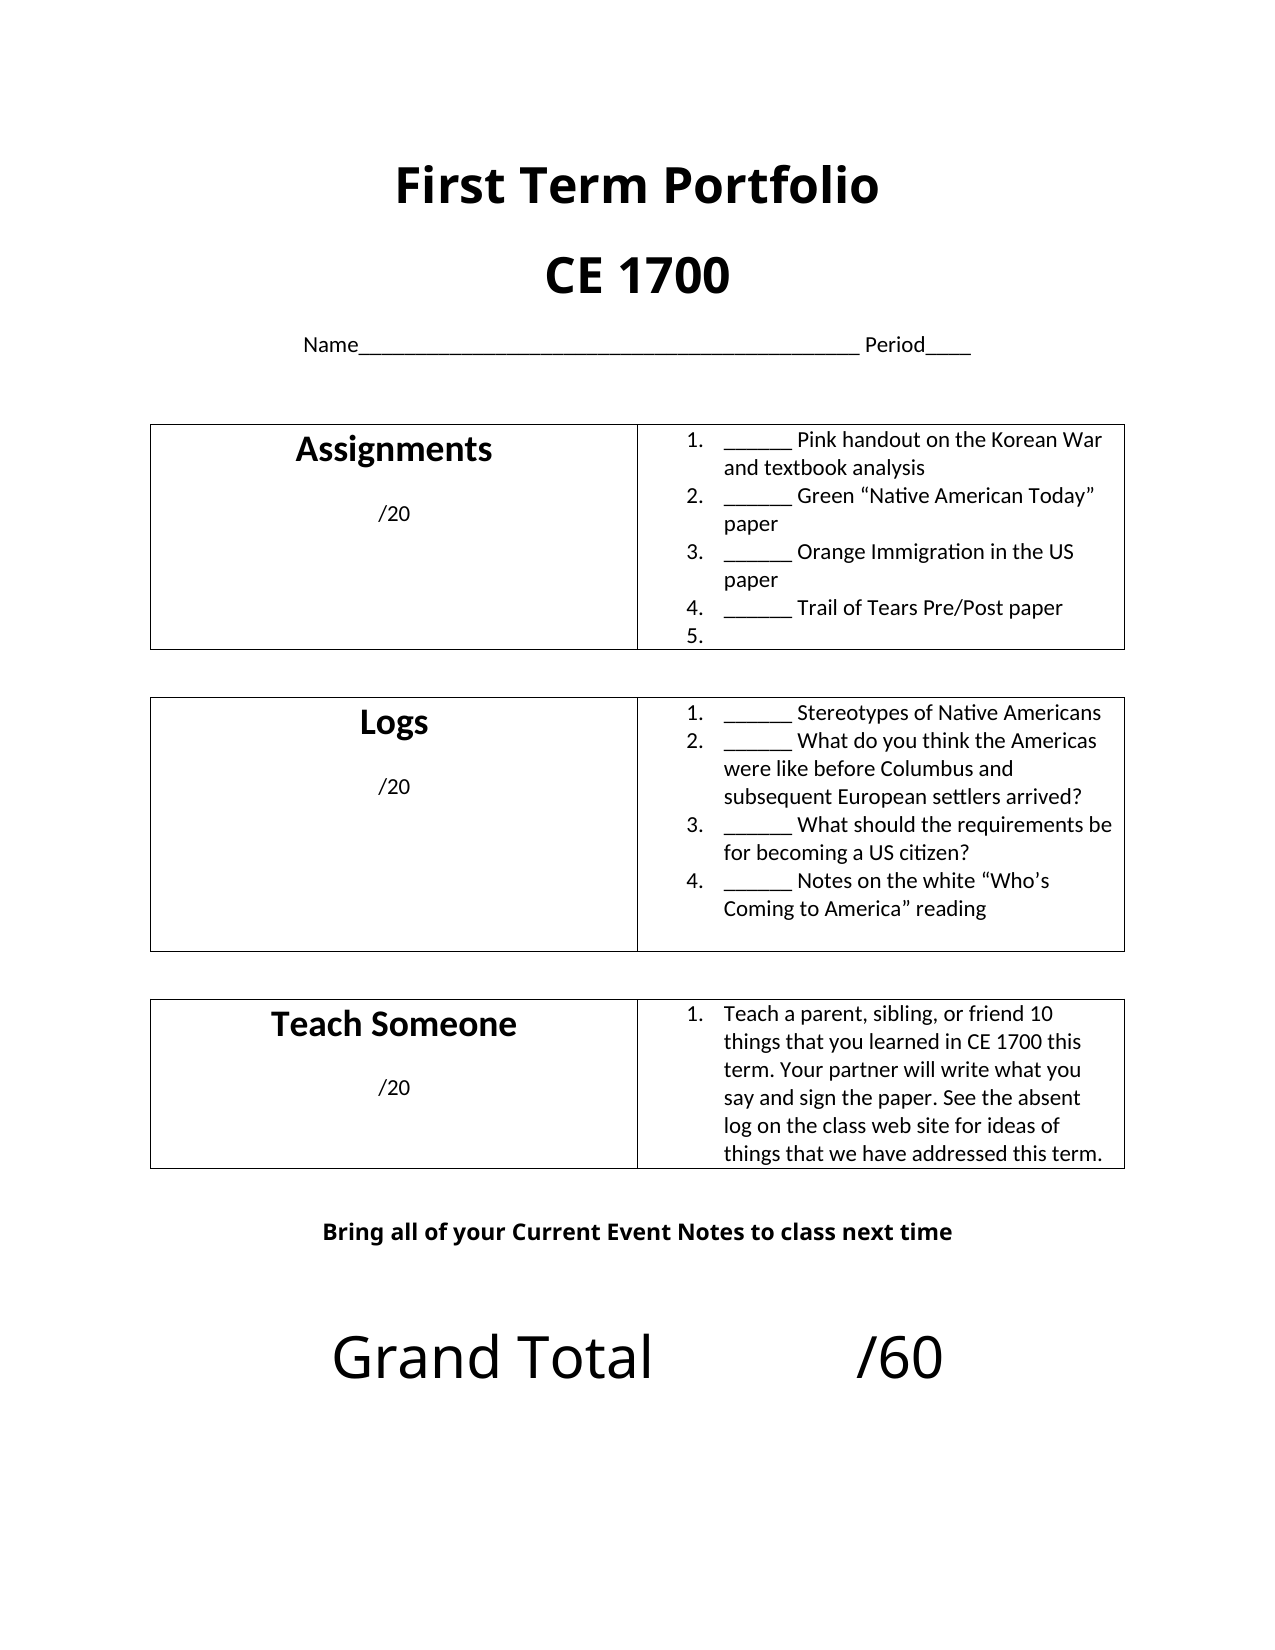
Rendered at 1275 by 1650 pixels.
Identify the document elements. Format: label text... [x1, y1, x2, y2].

table_header Assignments /20 [151, 425, 637, 649]
text First Term Portfolio [150, 150, 1125, 218]
text Bring all of your Current Event Notes to class next time [150, 1216, 1125, 1247]
table_header ______ Stereotypes of Native Americans ______ What do you think the Americas were like before Columbus and subsequent European settlers arrived? ______ What should the requirements be for becoming a US citizen? ______ Notes on the white “Who’s Coming to America” reading [638, 698, 1124, 951]
table_header Teach a parent, sibling, or friend 10 things that you learned in CE 1700 this term. Your partner will write what you say and sign the paper. See the absent log on the class web site for ideas of things that we have addressed this term. [638, 1000, 1124, 1168]
text Grand Total /60 [150, 1316, 1125, 1396]
table_header Logs /20 [151, 698, 637, 951]
text CE 1700 [150, 240, 1125, 308]
text Name____________________________________________ Period____ [150, 330, 1125, 358]
table_header Teach Someone /20 [151, 1000, 637, 1168]
table_header ______ Pink handout on the Korean War and textbook analysis ______ Green “Native American Today” paper ______ Orange Immigration in the US paper ______ Trail of Tears Pre/Post paper [638, 425, 1124, 649]
